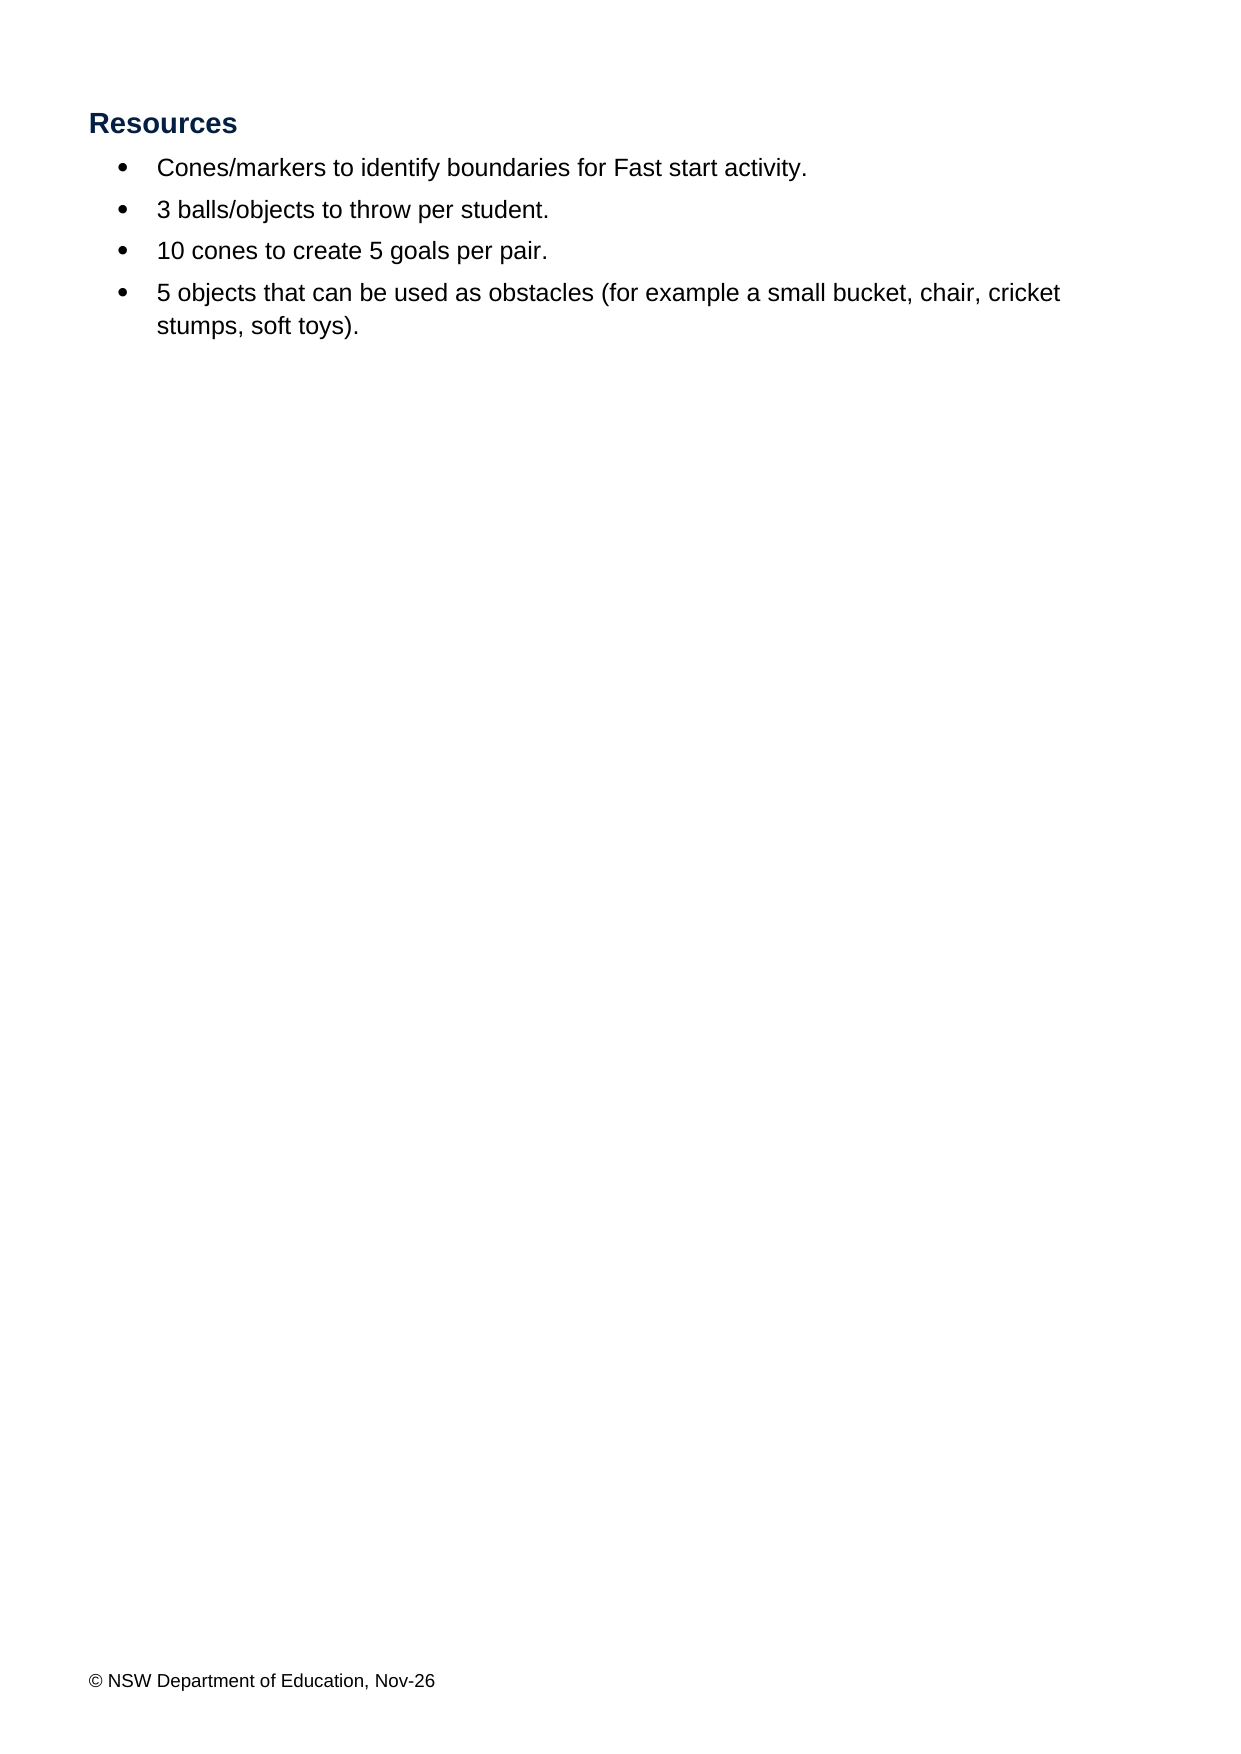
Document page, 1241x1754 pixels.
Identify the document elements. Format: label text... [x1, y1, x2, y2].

subtitle Resources [89, 106, 1152, 140]
list Cones/markers to identify boundaries for Fast start activity. [118, 153, 1152, 182]
list 10 cones to create 5 goals per pair. [118, 236, 1152, 265]
list 5 objects that can be used as obstacles (for example a small bucket, chair, cricket stumps, soft toys). [118, 278, 1152, 339]
list 3 balls/objects to throw per student. [118, 195, 1152, 223]
